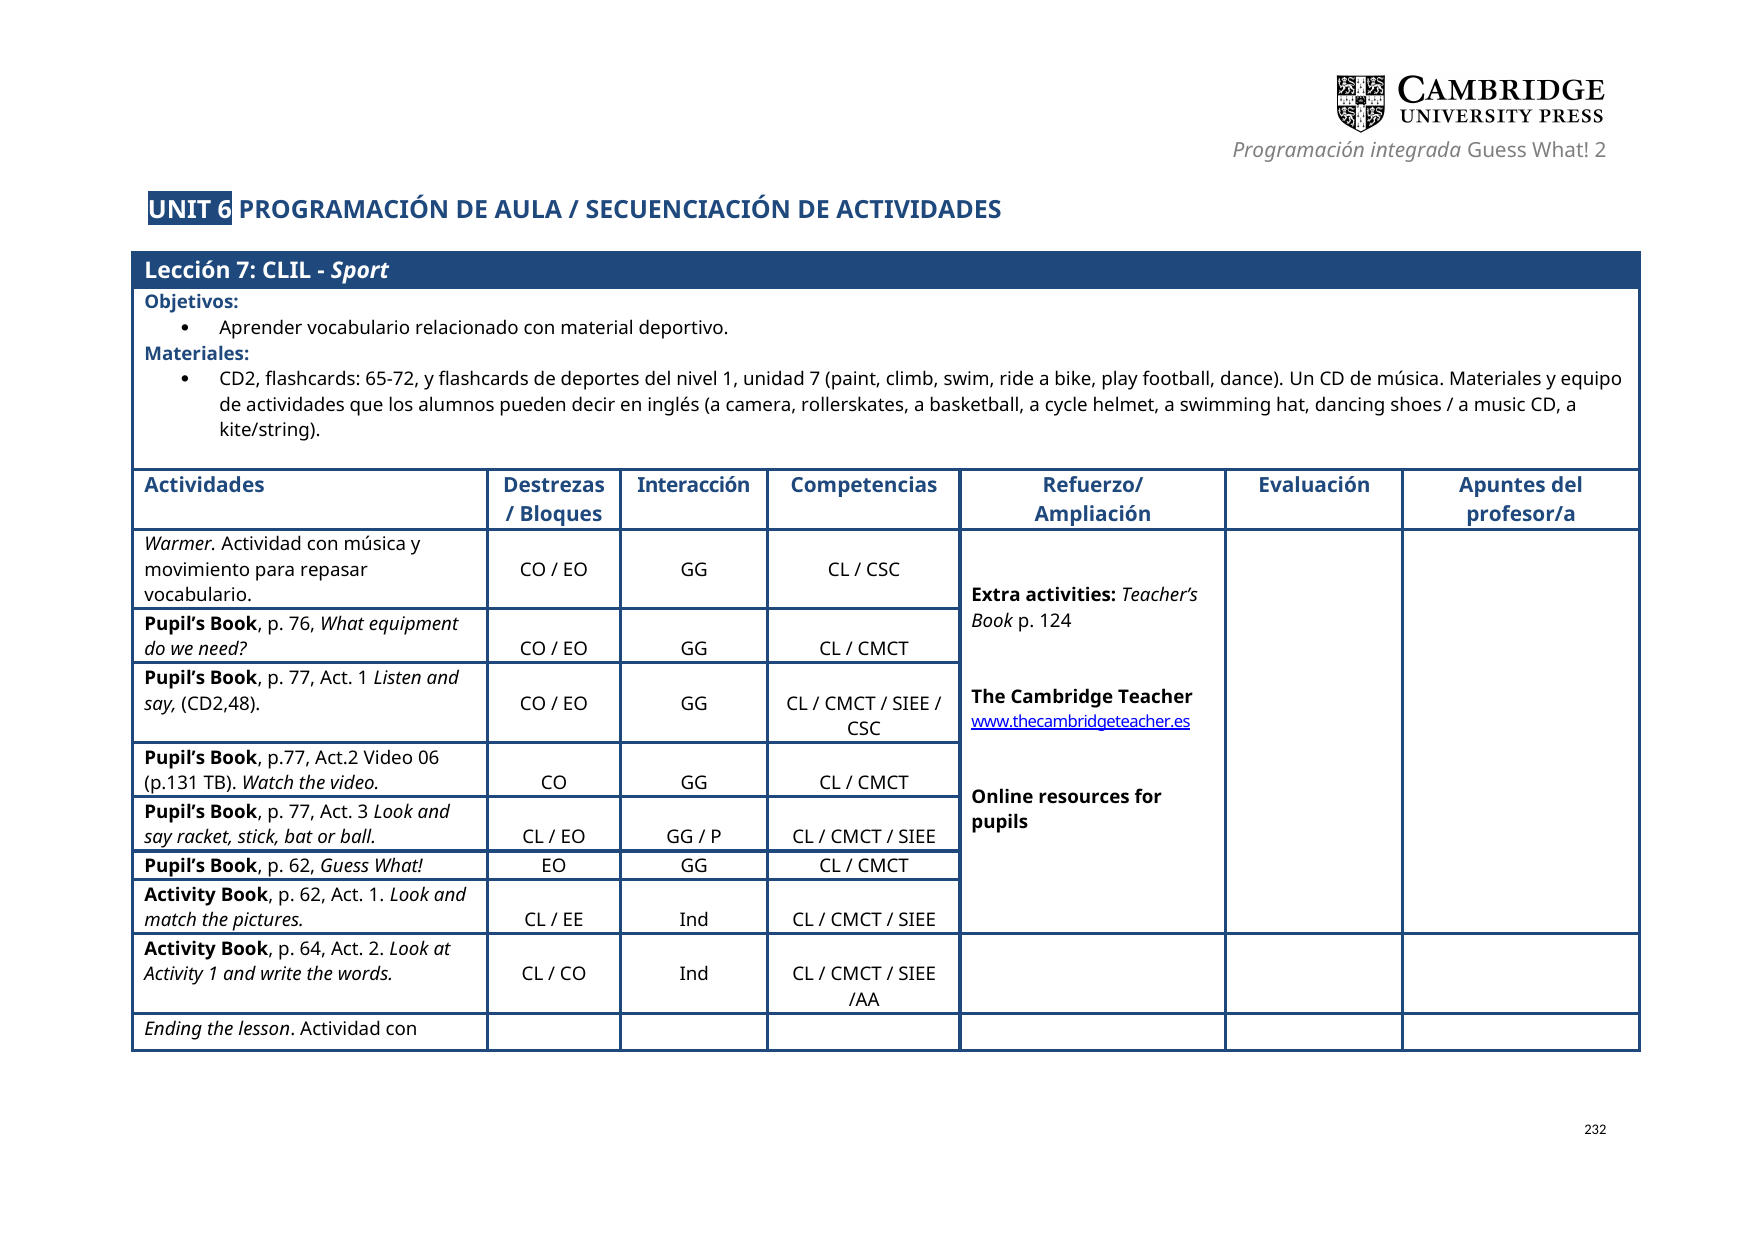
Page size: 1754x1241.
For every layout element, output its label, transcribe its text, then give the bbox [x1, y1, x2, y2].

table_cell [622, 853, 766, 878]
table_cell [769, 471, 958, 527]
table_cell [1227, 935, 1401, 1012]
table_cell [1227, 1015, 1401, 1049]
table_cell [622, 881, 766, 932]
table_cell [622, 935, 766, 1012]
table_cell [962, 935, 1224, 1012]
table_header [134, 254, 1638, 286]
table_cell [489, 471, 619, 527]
text UNIT 6 PROGRAMACIÓN DE AULA / SECUENCIACIÓN DE ACTIVIDADES [232, 191, 1606, 225]
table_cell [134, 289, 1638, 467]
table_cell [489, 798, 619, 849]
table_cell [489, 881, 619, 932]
picture [1334, 73, 1607, 135]
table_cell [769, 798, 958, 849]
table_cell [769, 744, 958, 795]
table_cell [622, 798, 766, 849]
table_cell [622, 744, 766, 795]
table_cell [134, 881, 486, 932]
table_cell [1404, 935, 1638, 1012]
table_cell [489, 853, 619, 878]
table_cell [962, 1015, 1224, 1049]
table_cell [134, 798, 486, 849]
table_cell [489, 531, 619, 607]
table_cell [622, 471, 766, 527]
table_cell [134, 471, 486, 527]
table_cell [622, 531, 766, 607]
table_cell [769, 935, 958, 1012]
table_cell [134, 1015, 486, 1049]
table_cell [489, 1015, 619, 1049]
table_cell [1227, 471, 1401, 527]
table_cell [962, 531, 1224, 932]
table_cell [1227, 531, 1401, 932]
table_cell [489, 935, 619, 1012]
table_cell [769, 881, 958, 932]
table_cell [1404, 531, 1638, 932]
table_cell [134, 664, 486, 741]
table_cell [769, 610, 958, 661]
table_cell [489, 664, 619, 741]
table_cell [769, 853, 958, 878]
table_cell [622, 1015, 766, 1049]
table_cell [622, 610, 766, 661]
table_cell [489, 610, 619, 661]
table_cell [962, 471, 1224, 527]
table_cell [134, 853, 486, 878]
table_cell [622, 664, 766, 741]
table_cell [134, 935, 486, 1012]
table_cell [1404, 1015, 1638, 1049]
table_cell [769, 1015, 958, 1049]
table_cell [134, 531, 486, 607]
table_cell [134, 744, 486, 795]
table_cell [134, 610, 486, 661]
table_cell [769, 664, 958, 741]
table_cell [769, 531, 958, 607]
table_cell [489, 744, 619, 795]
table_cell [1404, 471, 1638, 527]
